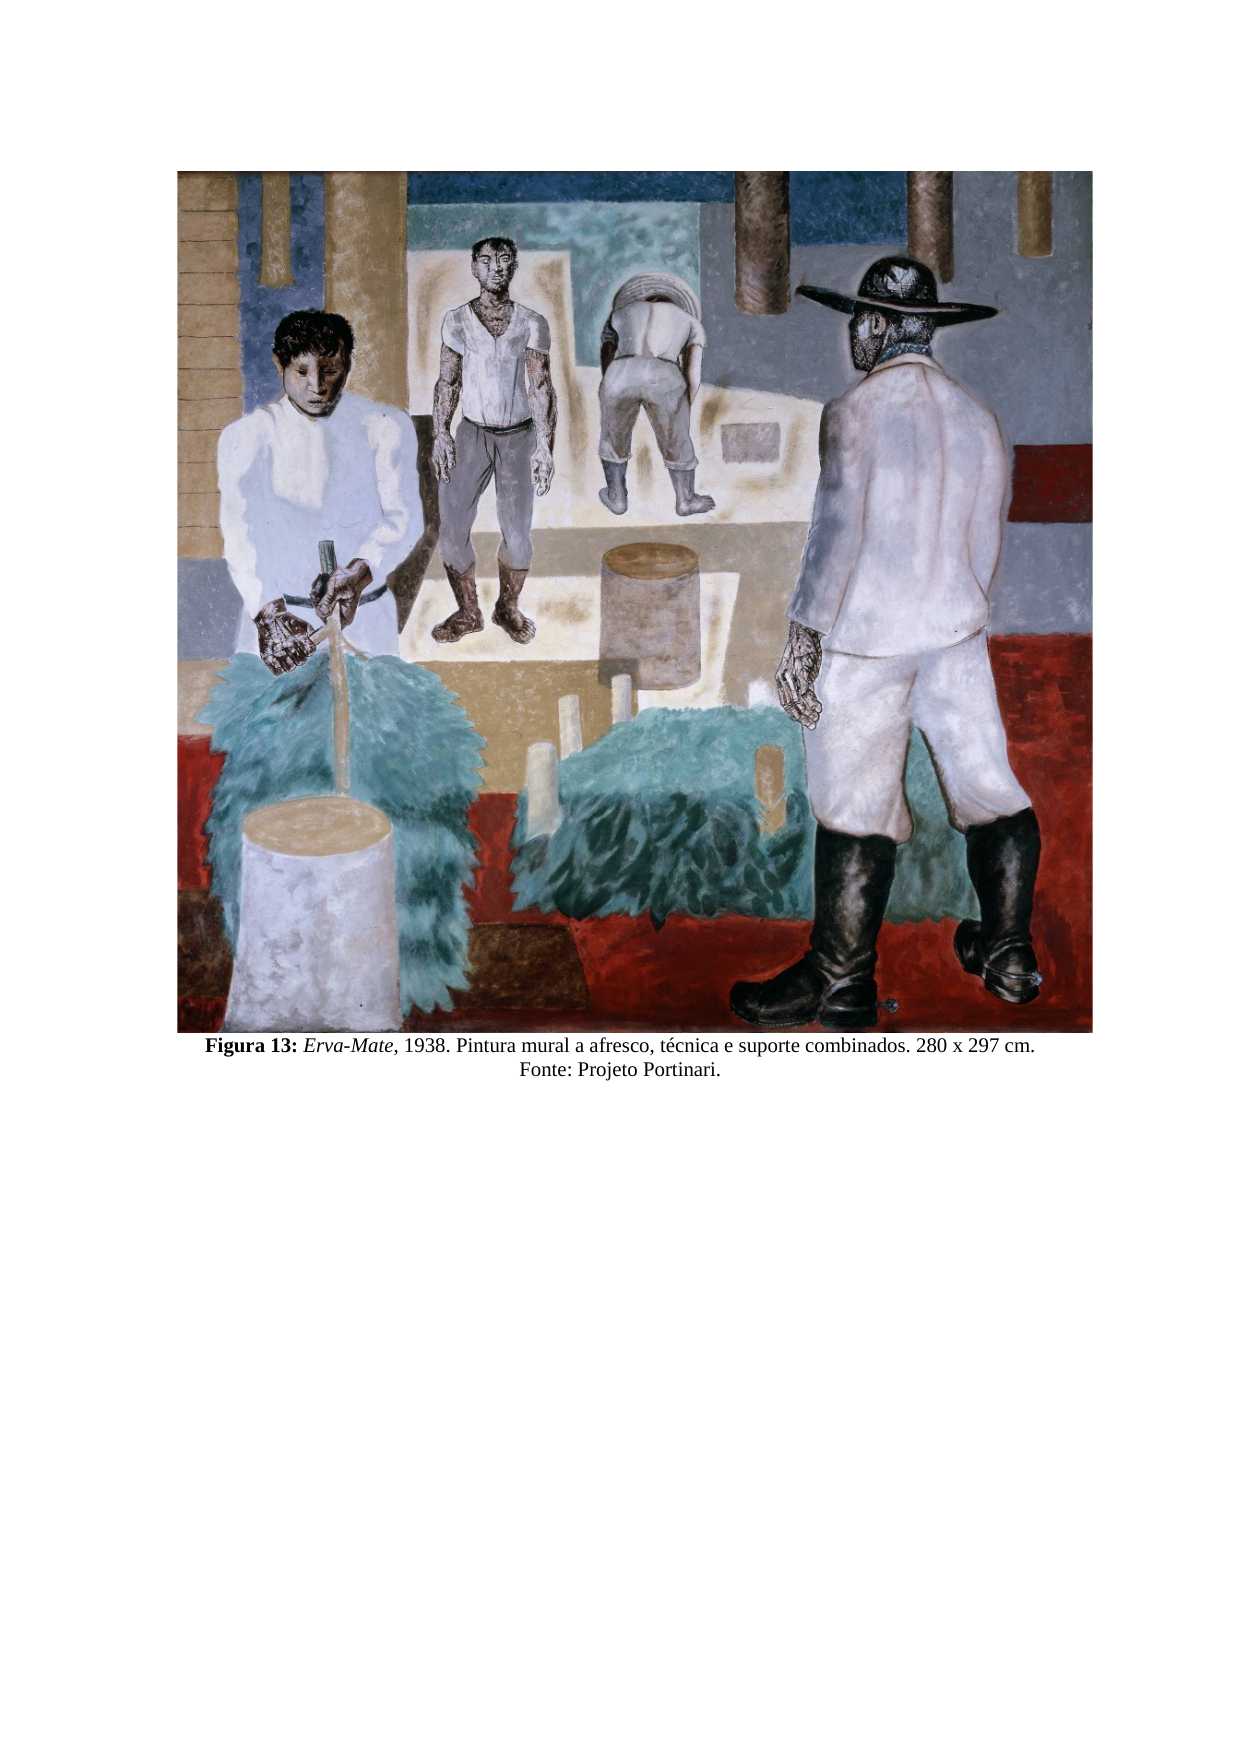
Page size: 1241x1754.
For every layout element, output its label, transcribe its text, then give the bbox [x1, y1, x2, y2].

text Figura 13: Erva-Mate, 1938. Pintura mural a afresco, técnica e suporte combinados. 280 x 297 cm. [177, 1033, 1063, 1057]
text Fonte: Projeto Portinari. [177, 1057, 1063, 1081]
picture [177, 171, 1093, 1033]
